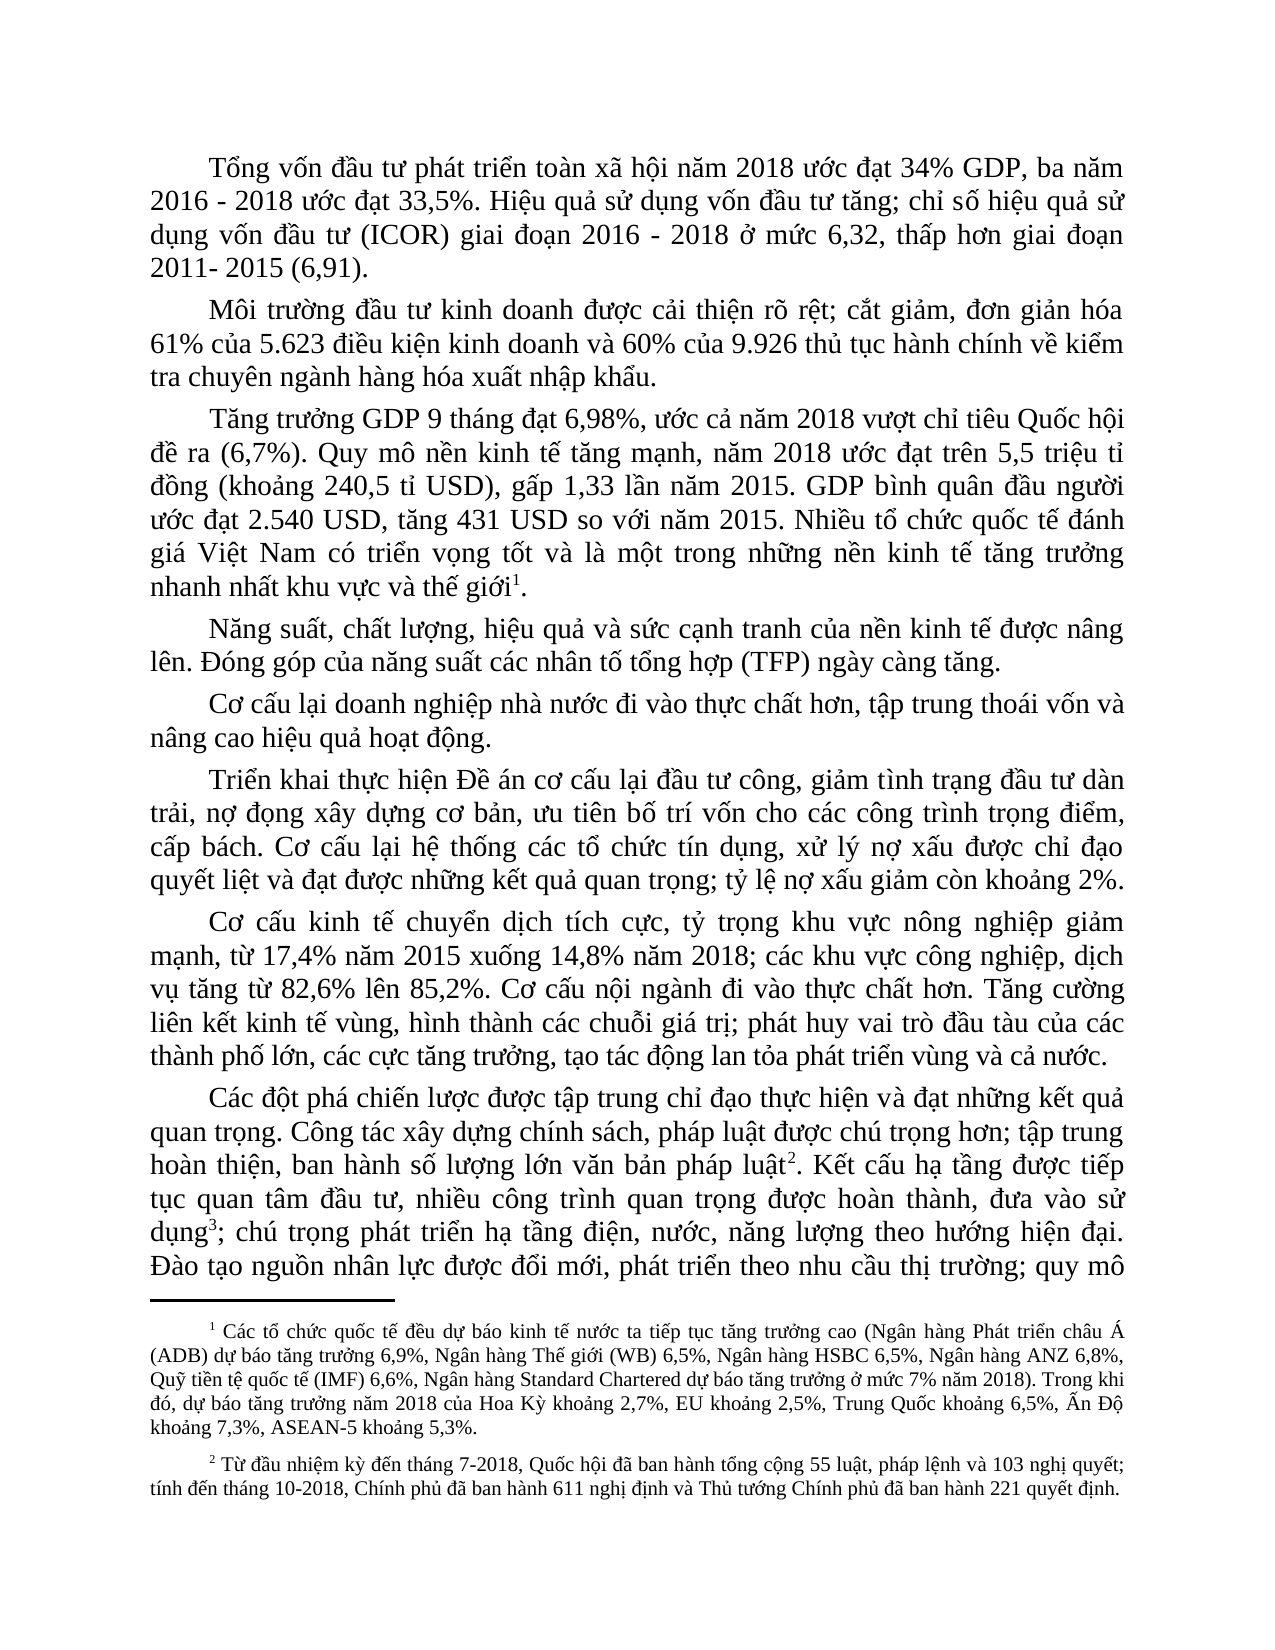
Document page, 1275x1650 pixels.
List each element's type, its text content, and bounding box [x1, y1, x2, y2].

text Triển khai thực hiện Đề án cơ cấu lại đầu tư công, giảm tình trạng đầu tư dàn trải, nợ đọng xây dựng cơ bản, ưu tiên bố trí vốn cho các công trình trọng điểm, cấp bách. Cơ cấu lại hệ thống các tổ chức tín dụng, xử lý nợ xấu được chỉ đạo quyết liệt và đạt được những kết quả quan trọng; tỷ lệ nợ xấu giảm còn khoảng 2%. [150, 762, 1125, 896]
text Tổng vốn đầu tư phát triển toàn xã hội năm 2018 ước đạt 34% GDP, ba năm 2016 - 2018 ước đạt 33,5%. Hiệu quả sử dụng vốn đầu tư tăng; chỉ số hiệu quả sử dụng vốn đầu tư (ICOR) giai đoạn 2016 - 2018 ở mức 6,32, thấp hơn giai đoạn 2011- 2015 (6,91). [150, 150, 1125, 284]
text Tăng trưởng GDP 9 tháng đạt 6,98%, ước cả năm 2018 vượt chỉ tiêu Quốc hội đề ra (6,7%). Quy mô nền kinh tế tăng mạnh, năm 2018 ước đạt trên 5,5 triệu tỉ đồng (khoảng 240,5 tỉ USD), gấp 1,33 lần năm 2015. GDP bình quân đầu người ước đạt 2.540 USD, tăng 431 USD so với năm 2015. Nhiều tổ chức quốc tế đánh giá Việt Nam có triển vọng tốt và là một trong những nền kinh tế tăng trưởng nhanh nhất khu vực và thế giới. [150, 401, 1125, 603]
text Cơ cấu kinh tế chuyển dịch tích cực, tỷ trọng khu vực nông nghiệp giảm mạnh, từ 17,4% năm 2015 xuống 14,8% năm 2018; các khu vực công nghiệp, dịch vụ tăng từ 82,6% lên 85,2%. Cơ cấu nội ngành đi vào thực chất hơn. Tăng cường liên kết kinh tế vùng, hình thành các chuỗi giá trị; phát huy vai trò đầu tàu của các thành phố lớn, các cực tăng trưởng, tạo tác động lan tỏa phát triển vùng và cả nước. [150, 904, 1125, 1072]
text Môi trường đầu tư kinh doanh được cải thiện rõ rệt; cắt giảm, đơn giản hóa 61% của 5.623 điều kiện kinh doanh và 60% của 9.926 thủ tục hành chính về kiểm tra chuyên ngành hàng hóa xuất nhập khẩu. [150, 292, 1125, 393]
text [150, 1080, 1125, 1282]
text Cơ cấu lại doanh nghiệp nhà nước đi vào thực chất hơn, tập trung thoái vốn và nâng cao hiệu quả hoạt động. [150, 686, 1125, 753]
text Năng suất, chất lượng, hiệu quả và sức cạnh tranh của nền kinh tế được nâng lên. Đóng góp của năng suất các nhân tố tổng hợp (TFP) ngày càng tăng. [150, 611, 1125, 678]
